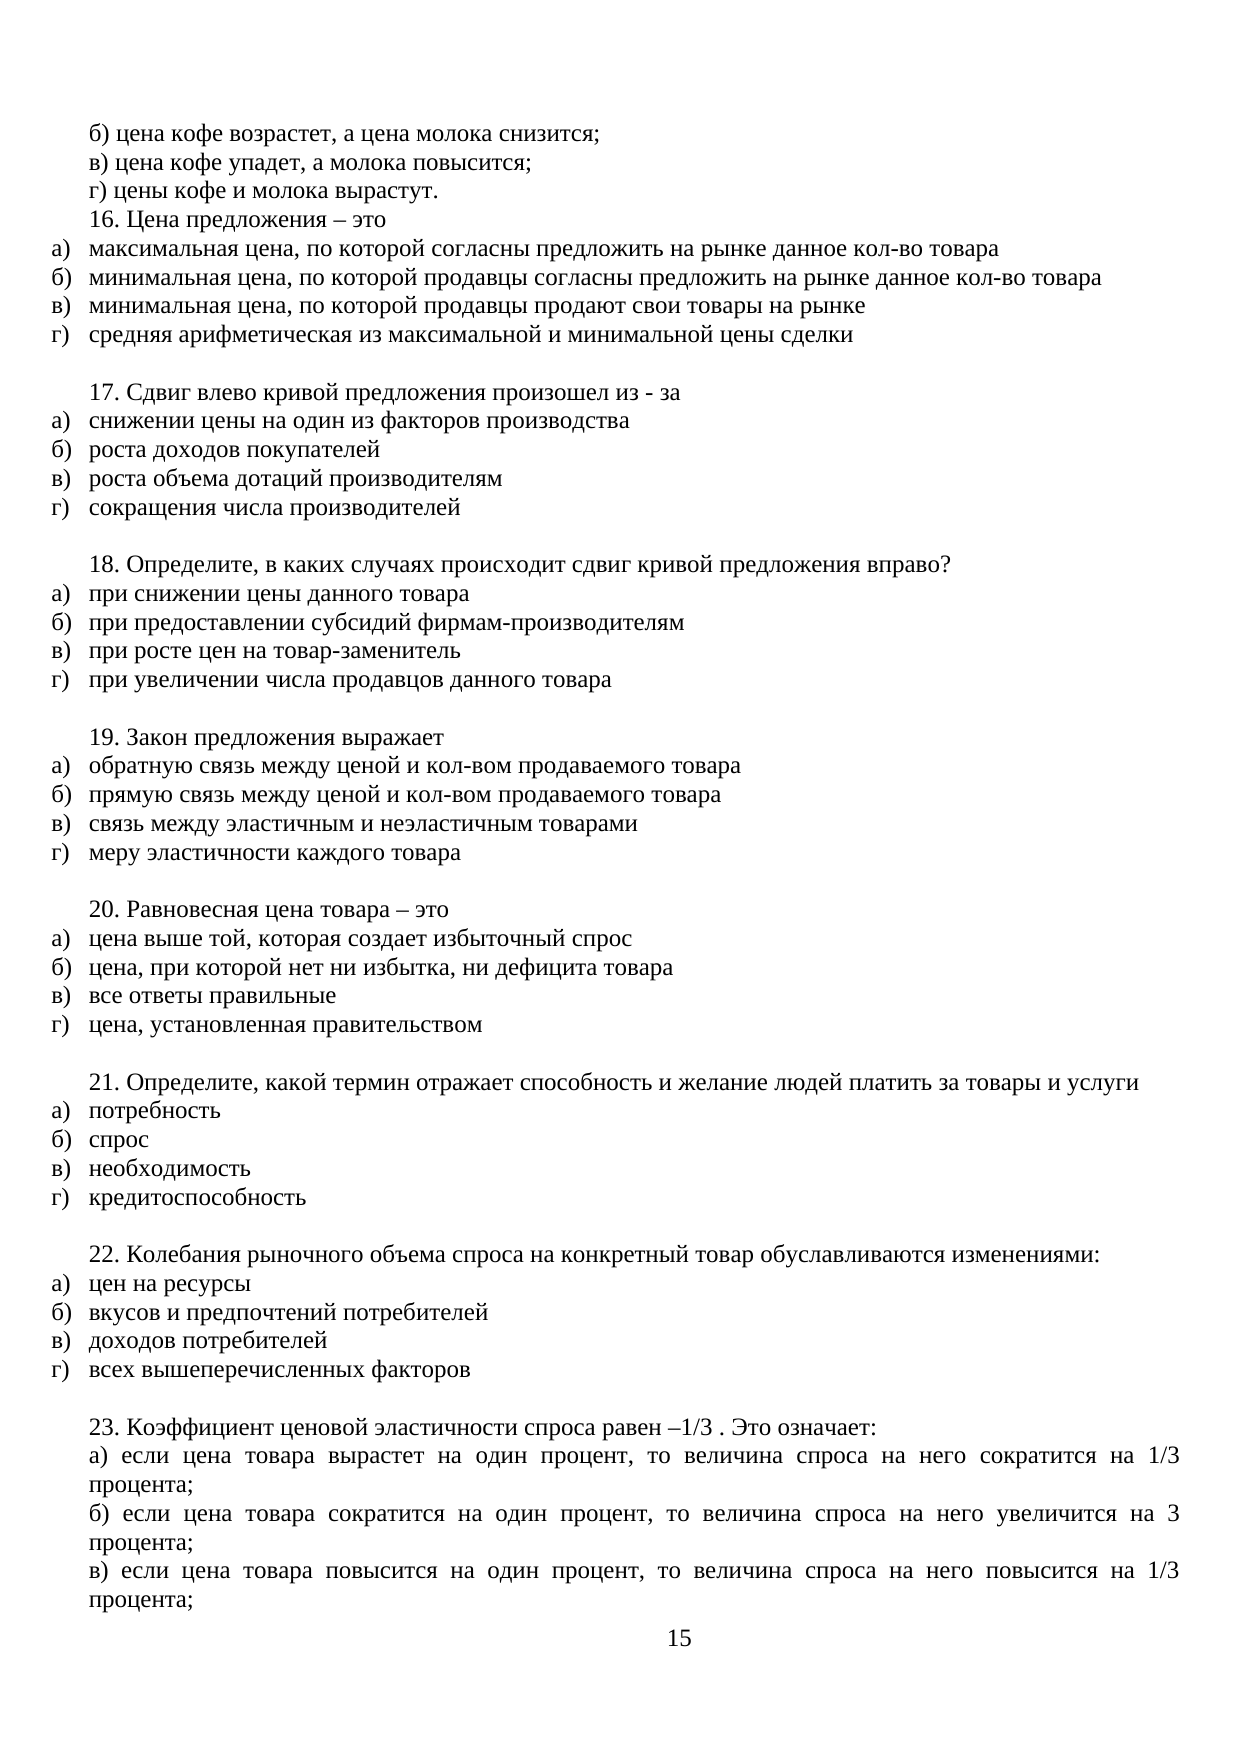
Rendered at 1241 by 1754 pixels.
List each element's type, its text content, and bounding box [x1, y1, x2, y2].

list при росте цен на товар-заменитель [51, 636, 1181, 664]
text 16. Цена предложения – это [88, 204, 1181, 233]
list кредитоспособность [51, 1182, 1181, 1211]
list при снижении цены данного товара [51, 578, 1181, 607]
list вкусов и предпочтений потребителей [51, 1297, 1181, 1326]
list спрос [51, 1124, 1181, 1153]
text 18. Определите, в каких случаях происходит сдвиг кривой предложения вправо? [88, 549, 1181, 578]
list меру эластичности каждого товара [51, 837, 1181, 866]
list цена выше той, которая создает избыточный спрос [51, 923, 1181, 952]
text 21. Определите, какой термин отражает способность и желание людей платить за товары и услуги [88, 1067, 1181, 1096]
list потребность [51, 1096, 1181, 1124]
list минимальная цена, по которой продавцы согласны предложить на рынке данное кол-во товара [51, 262, 1181, 291]
list сокращения числа производителей [51, 492, 1181, 521]
text б) если цена товара сократится на один процент, то величина спроса на него увеличится на 3 процента; [88, 1498, 1181, 1556]
list все ответы правильные [51, 981, 1181, 1009]
list необходимость [51, 1153, 1181, 1182]
list при предоставлении субсидий фирмам-производителям [51, 607, 1181, 636]
text в) если цена товара повысится на один процент, то величина спроса на него повысится на 1/3 процента; [88, 1556, 1181, 1613]
text 20. Равновесная цена товара – это [88, 894, 1181, 923]
text б) цена кофе возрастет, а цена молока снизится; [88, 118, 1181, 147]
list всех вышеперечисленных факторов [51, 1354, 1181, 1383]
text в) цена кофе упадет, а молока повысится; [88, 147, 1181, 176]
text 19. Закон предложения выражает [88, 722, 1181, 751]
text а) если цена товара вырастет на один процент, то величина спроса на него сократится на 1/3 процента; [88, 1441, 1181, 1498]
list роста объема дотаций производителям [51, 463, 1181, 492]
list средняя арифметическая из максимальной и минимальной цены сделки [51, 319, 1181, 348]
list прямую связь между ценой и кол-вом продаваемого товара [51, 779, 1181, 808]
text г) цены кофе и молока вырастут. [88, 176, 1181, 204]
list минимальная цена, по которой продавцы продают свои товары на рынке [51, 291, 1181, 319]
list при увеличении числа продавцов данного товара [51, 664, 1181, 693]
list цена, при которой нет ни избытка, ни дефицита товара [51, 952, 1181, 981]
list цен на ресурсы [51, 1268, 1181, 1297]
list цена, установленная правительством [51, 1009, 1181, 1038]
list связь между эластичным и неэластичным товарами [51, 808, 1181, 837]
text 23. Коэффициент ценовой эластичности спроса равен –1/3 . Это означает: [88, 1412, 1181, 1441]
list снижении цены на один из факторов производства [51, 406, 1181, 434]
list максимальная цена, по которой согласны предложить на рынке данное кол-во товара [51, 233, 1181, 262]
text 17. Сдвиг влево кривой предложения произошел из - за [88, 377, 1181, 406]
text 22. Колебания рыночного объема спроса на конкретный товар обуславливаются изменениями: [88, 1239, 1181, 1268]
list доходов потребителей [51, 1326, 1181, 1354]
list обратную связь между ценой и кол-вом продаваемого товара [51, 751, 1181, 779]
list роста доходов покупателей [51, 434, 1181, 463]
